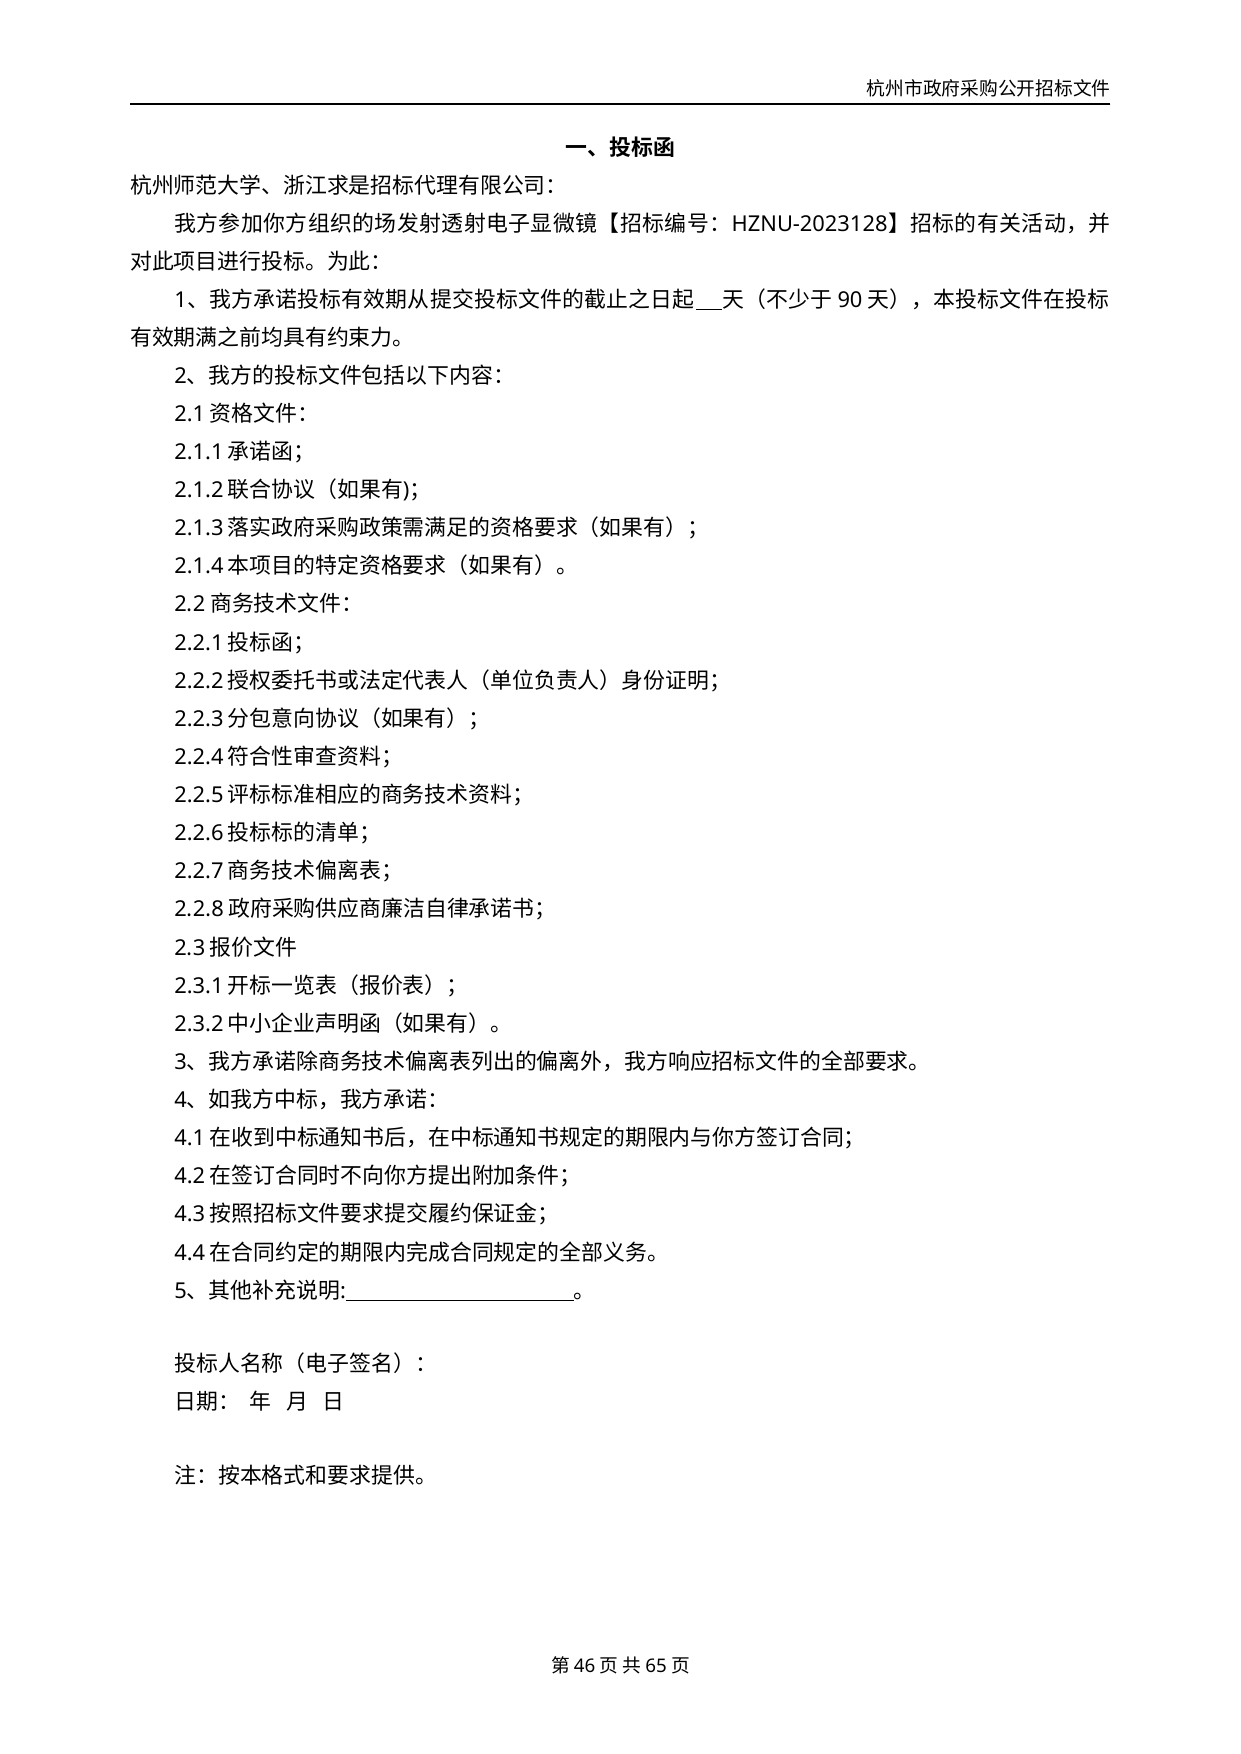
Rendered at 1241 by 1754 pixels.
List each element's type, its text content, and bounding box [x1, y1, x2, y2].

text 2.2.4符合性审查资料； [130, 739, 1110, 771]
text 2.2 商务技术文件： [130, 586, 1110, 618]
text 2.2.8政府采购供应商廉洁自律承诺书； [130, 891, 1110, 923]
text 我方参加你方组织的场发射透射电子显微镜【招标编号：HZNU-2023128】招标的有关活动，并对此项目进行投标。为此： [130, 206, 1110, 275]
text 2.3.1开标一览表（报价表）； [130, 968, 1110, 999]
text 2.2.6投标标的清单； [130, 815, 1110, 847]
text 2.3.2中小企业声明函（如果有）。 [130, 1006, 1110, 1037]
text 2.1.4本项目的特定资格要求（如果有）。 [130, 548, 1110, 580]
text 4、如我方中标，我方承诺： [130, 1082, 1110, 1114]
text 杭州师范大学、浙江求是招标代理有限公司： [130, 168, 1110, 199]
text 4.3按照招标文件要求提交履约保证金； [130, 1196, 1110, 1228]
text 2.1.3落实政府采购政策需满足的资格要求（如果有）； [130, 510, 1110, 542]
text 2.1.2联合协议（如果有)； [130, 472, 1110, 504]
text 日期： 年 月 日 [130, 1384, 1110, 1416]
text 4.4在合同约定的期限内完成合同规定的全部义务。 [130, 1234, 1110, 1266]
text 2.2.1投标函； [130, 624, 1110, 656]
text 2.2.5评标标准相应的商务技术资料； [130, 777, 1110, 809]
text 2.2.2授权委托书或法定代表人（单位负责人）身份证明； [130, 663, 1110, 694]
text 2.3报价文件 [130, 929, 1110, 961]
text 2.1资格文件： [130, 396, 1110, 427]
text 注：按本格式和要求提供。 [130, 1458, 1067, 1490]
text 4.1在收到中标通知书后，在中标通知书规定的期限内与你方签订合同； [130, 1120, 1110, 1152]
text 投标人名称（电子签名）： [130, 1346, 1110, 1378]
text 2.2.3分包意向协议（如果有）； [130, 701, 1110, 732]
text 一、投标函 [130, 130, 1110, 162]
text 2.1.1承诺函； [130, 434, 1110, 466]
text 5、其他补充说明: 。 [130, 1273, 1110, 1304]
text 1、我方承诺投标有效期从提交投标文件的截止之日起 天（不少于90天），本投标文件在投标有效期满之前均具有约束力。 [130, 282, 1110, 351]
text 4.2在签订合同时不向你方提出附加条件； [130, 1158, 1110, 1190]
text 3、我方承诺除商务技术偏离表列出的偏离外，我方响应招标文件的全部要求。 [130, 1044, 1110, 1076]
text 2.2.7商务技术偏离表； [130, 853, 1110, 885]
text 2、我方的投标文件包括以下内容： [130, 358, 1110, 389]
